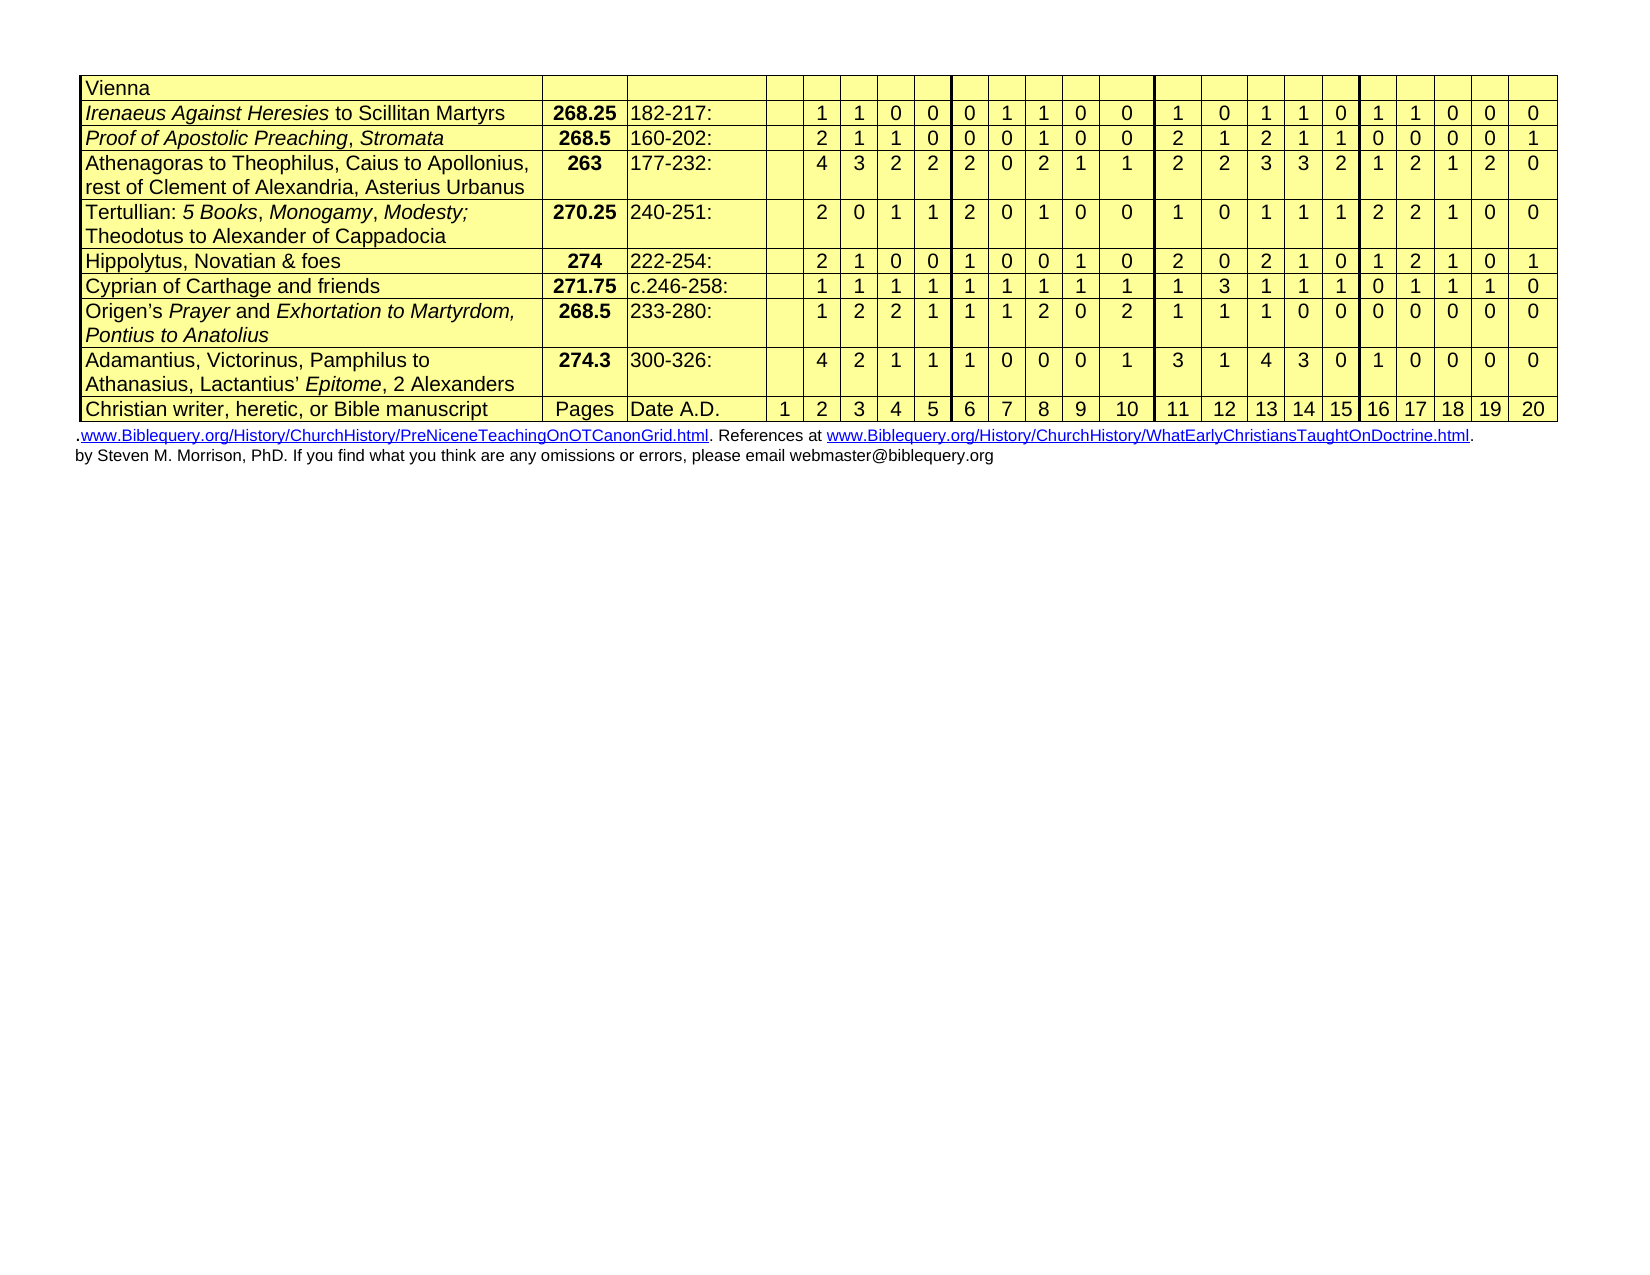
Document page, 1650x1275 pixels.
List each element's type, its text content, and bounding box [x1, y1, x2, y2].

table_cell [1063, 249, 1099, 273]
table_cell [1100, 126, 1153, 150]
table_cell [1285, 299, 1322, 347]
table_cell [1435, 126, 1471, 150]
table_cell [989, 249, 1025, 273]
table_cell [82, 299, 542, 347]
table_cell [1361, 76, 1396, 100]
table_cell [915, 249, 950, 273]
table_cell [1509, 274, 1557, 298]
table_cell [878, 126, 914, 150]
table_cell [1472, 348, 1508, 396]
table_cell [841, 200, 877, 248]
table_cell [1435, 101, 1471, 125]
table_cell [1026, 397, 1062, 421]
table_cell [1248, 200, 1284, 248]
text by Steven M. Morrison, PhD. If you find what you think are any omissions or errors, please email webmaster@biblequery.org [75, 446, 1575, 465]
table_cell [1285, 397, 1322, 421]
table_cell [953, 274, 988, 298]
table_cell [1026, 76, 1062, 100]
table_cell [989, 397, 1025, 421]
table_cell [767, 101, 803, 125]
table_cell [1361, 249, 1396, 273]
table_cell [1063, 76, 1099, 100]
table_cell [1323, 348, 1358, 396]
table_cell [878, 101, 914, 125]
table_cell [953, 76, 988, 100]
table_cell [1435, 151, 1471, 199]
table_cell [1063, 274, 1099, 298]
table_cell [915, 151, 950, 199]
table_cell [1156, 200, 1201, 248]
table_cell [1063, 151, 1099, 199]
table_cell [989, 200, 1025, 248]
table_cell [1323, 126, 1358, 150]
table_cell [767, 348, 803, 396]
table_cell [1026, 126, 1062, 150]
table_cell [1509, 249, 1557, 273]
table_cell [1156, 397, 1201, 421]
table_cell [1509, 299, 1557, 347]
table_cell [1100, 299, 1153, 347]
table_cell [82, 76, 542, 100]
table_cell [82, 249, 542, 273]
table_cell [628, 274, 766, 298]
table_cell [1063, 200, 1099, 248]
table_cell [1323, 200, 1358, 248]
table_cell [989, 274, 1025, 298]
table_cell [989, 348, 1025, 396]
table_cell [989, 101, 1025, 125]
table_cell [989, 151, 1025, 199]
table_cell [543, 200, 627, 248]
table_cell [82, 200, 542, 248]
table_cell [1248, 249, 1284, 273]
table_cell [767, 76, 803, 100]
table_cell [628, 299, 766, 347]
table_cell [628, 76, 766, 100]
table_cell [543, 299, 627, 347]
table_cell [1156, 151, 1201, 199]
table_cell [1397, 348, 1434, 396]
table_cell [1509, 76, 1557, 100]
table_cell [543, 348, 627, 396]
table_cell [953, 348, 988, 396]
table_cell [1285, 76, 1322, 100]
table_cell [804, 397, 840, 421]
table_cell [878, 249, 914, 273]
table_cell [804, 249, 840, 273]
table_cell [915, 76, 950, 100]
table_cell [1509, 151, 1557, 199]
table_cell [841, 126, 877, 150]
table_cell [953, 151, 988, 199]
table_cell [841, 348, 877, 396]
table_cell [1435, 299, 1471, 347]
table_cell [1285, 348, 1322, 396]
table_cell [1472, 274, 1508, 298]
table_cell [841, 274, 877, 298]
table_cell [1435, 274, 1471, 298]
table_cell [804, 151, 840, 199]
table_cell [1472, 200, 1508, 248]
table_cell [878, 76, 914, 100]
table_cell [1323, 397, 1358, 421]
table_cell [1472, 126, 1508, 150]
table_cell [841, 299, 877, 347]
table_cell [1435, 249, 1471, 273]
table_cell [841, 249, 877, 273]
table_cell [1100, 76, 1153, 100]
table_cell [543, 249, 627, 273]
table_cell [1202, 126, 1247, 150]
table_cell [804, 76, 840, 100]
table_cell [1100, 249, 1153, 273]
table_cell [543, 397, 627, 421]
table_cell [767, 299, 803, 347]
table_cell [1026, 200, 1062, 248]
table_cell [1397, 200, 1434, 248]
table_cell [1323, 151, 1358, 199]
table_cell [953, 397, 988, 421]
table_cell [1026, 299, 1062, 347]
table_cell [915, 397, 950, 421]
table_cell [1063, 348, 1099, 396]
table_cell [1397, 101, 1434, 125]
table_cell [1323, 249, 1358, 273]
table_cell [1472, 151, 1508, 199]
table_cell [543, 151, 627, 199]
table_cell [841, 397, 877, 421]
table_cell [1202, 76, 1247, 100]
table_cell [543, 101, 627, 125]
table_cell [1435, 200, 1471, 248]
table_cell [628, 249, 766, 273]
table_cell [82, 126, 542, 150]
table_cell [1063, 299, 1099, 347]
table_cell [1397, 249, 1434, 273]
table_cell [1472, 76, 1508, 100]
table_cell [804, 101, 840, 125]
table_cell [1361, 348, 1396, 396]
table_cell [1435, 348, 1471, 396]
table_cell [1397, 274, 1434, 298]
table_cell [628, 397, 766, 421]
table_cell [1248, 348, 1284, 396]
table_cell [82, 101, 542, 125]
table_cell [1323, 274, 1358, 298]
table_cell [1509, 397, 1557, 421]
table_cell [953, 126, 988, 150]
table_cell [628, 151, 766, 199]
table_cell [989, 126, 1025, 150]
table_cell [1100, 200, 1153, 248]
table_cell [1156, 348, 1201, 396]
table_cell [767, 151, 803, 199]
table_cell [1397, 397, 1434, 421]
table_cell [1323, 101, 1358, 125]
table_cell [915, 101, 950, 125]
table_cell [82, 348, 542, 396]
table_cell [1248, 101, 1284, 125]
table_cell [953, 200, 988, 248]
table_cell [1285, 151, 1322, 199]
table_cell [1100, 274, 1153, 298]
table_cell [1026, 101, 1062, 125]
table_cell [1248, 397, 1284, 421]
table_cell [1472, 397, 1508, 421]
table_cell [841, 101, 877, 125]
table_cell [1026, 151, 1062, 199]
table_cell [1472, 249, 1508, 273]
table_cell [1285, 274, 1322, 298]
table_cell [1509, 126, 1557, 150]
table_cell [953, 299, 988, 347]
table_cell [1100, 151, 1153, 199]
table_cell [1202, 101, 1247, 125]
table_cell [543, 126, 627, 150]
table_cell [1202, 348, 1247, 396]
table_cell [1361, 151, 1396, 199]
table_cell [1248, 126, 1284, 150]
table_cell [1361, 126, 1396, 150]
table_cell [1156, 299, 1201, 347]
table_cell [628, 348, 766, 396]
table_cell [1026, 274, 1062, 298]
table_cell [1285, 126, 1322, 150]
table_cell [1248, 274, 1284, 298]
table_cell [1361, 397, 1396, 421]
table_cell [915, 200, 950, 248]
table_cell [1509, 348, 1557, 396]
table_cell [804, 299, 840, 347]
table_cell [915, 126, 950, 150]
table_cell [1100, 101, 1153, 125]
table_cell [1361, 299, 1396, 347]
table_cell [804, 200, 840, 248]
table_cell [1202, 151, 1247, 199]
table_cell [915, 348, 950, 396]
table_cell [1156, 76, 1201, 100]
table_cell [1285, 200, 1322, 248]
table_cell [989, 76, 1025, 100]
text .www.Biblequery.org/History/ChurchHistory/PreNiceneTeachingOnOTCanonGrid.html. References at www.Biblequery.org/History/ChurchHistory/WhatEarlyChristiansTaughtOnDoctrine.html. [75, 422, 1575, 446]
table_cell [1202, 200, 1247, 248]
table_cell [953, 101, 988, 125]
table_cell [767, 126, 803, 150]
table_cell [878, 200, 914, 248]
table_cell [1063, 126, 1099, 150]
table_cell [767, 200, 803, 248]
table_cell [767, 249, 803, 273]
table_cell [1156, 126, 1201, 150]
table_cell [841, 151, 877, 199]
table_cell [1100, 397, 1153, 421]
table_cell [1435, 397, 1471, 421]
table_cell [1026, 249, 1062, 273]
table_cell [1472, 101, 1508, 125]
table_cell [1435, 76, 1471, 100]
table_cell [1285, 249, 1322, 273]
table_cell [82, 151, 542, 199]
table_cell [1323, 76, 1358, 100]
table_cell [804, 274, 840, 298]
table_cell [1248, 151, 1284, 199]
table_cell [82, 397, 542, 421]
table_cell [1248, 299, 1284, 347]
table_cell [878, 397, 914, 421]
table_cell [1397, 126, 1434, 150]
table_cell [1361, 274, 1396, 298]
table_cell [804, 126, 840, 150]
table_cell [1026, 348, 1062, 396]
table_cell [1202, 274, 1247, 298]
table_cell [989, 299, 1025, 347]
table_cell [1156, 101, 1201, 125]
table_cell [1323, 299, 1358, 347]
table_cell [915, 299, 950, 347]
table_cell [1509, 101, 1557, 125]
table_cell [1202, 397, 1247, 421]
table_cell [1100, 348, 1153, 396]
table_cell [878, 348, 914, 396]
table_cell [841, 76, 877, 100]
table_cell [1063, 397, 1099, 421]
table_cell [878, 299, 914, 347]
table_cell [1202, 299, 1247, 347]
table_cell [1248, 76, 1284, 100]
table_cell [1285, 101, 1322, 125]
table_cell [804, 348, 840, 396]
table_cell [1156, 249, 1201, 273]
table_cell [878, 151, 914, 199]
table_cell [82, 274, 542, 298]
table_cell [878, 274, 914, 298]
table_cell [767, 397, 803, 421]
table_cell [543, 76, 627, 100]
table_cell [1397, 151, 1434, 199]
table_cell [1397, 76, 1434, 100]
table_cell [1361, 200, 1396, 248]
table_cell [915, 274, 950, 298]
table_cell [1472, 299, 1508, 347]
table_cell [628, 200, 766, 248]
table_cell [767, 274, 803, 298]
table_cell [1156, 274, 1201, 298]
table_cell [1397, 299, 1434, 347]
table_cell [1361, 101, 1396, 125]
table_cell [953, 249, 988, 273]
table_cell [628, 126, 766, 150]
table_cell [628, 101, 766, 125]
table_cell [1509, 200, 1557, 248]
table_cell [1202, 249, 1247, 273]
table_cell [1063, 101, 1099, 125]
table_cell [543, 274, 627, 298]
